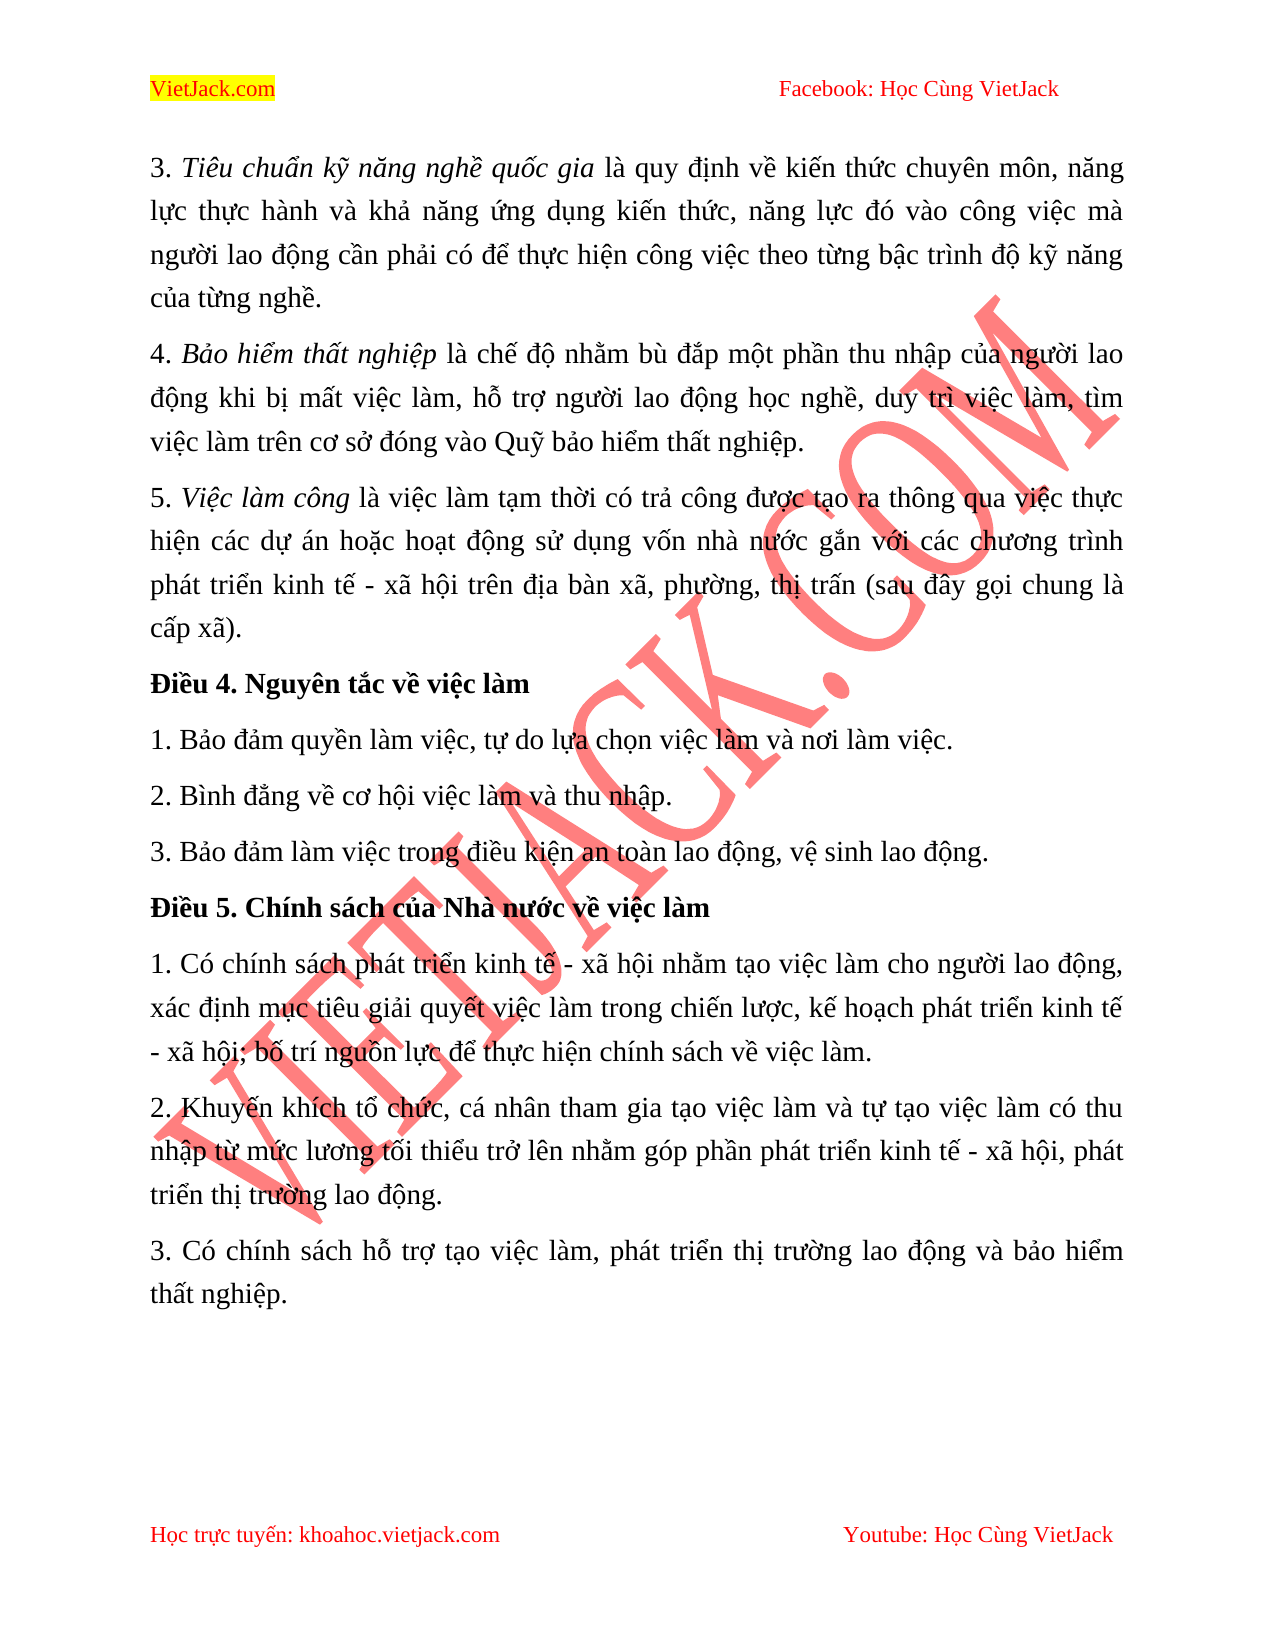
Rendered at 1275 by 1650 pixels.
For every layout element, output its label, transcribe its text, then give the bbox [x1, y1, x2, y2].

text 1. Bảo đảm quyền làm việc, tự do lựa chọn việc làm và nơi làm việc. [150, 722, 1125, 756]
text 3. Tiêu chuẩn kỹ năng nghề quốc gia là quy định về kiến thức chuyên môn, năng lực thực hành và khả năng ứng dụng kiến thức, năng lực đó vào công việc mà người lao động cần phải có để thực hiện công việc theo từng bậc trình độ kỹ năng của từng nghề. [150, 150, 1125, 314]
text 3. Bảo đảm làm việc trong điều kiện an toàn lao động, vệ sinh lao động. [150, 834, 1125, 868]
text 2. Bình đẳng về cơ hội việc làm và thu nhập. [150, 778, 1125, 812]
text Điều 4. Nguyên tắc về việc làm [150, 666, 1125, 700]
text 4. Bảo hiểm thất nghiệp là chế độ nhằm bù đắp một phần thu nhập của người lao động khi bị mất việc làm, hỗ trợ người lao động học nghề, duy trì việc làm, tìm việc làm trên cơ sở đóng vào Quỹ bảo hiểm thất nghiệp. [150, 337, 1125, 457]
text 3. Có chính sách hỗ trợ tạo việc làm, phát triển thị trường lao động và bảo hiểm thất nghiệp. [150, 1233, 1125, 1310]
text 1. Có chính sách phát triển kinh tế - xã hội nhằm tạo việc làm cho người lao động, xác định mục tiêu giải quyết việc làm trong chiến lược, kế hoạch phát triển kinh tế - xã hội; bố trí nguồn lực để thực hiện chính sách về việc làm. [150, 947, 1125, 1067]
text 2. Khuyến khích tổ chức, cá nhân tham gia tạo việc làm và tự tạo việc làm có thu nhập từ mức lương tối thiểu trở lên nhằm góp phần phát triển kinh tế - xã hội, phát triển thị trường lao động. [150, 1090, 1125, 1210]
text 5. Việc làm công là việc làm tạm thời có trả công được tạo ra thông qua việc thực hiện các dự án hoặc hoạt động sử dụng vốn nhà nước gắn với các chương trình phát triển kinh tế - xã hội trên địa bàn xã, phường, thị trấn (sau đây gọi chung là cấp xã). [150, 480, 1125, 644]
text Điều 5. Chính sách của Nhà nước về việc làm [150, 891, 1125, 924]
